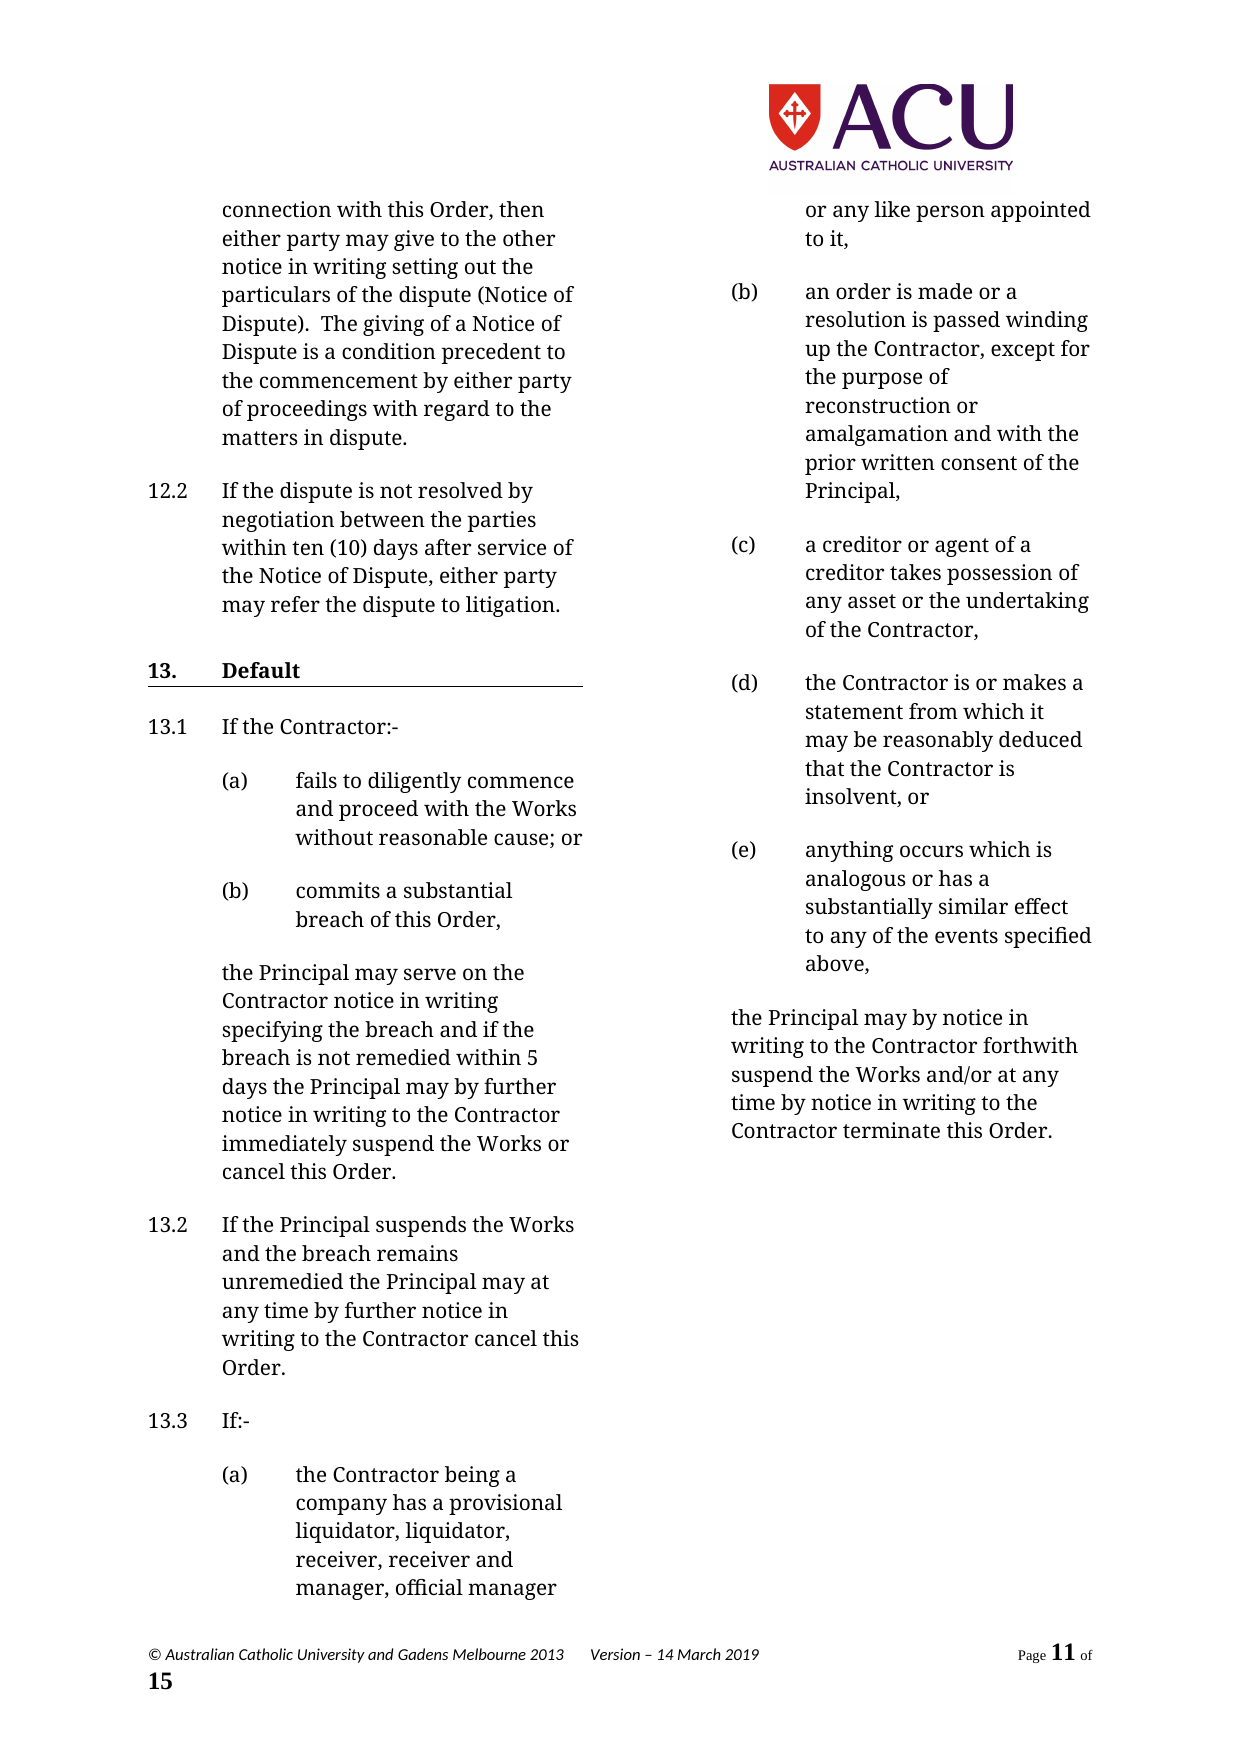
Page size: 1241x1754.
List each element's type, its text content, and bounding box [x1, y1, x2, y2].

subtitle the Contractor is or makes a statement from which it may be reasonably deduced that the Contractor is insolvent, or [731, 668, 1092, 811]
subtitle the Contractor being a company has a provisional liquidator, liquidator, receiver, receiver and manager, official manager or any like person appointed to it, [222, 1460, 583, 1602]
text the Principal may by notice in writing to the Contractor forthwith suspend the Works and/or at any time by notice in writing to the Contractor terminate this Order. [731, 1003, 1092, 1145]
text the Principal may serve on the Contractor notice in writing specifying the breach and if the breach is not remedied within 5 days the Principal may by further notice in writing to the Contractor immediately suspend the Works or cancel this Order. [222, 958, 583, 1186]
subtitle a creditor or agent of a creditor takes possession of any asset or the undertaking of the Contractor, [731, 530, 1092, 643]
subtitle If:- [148, 1406, 583, 1435]
subtitle the Contractor being a company has a provisional liquidator, liquidator, receiver, receiver and manager, official manager or any like person appointed to it, [731, 195, 1092, 252]
subtitle anything occurs which is analogous or has a substantially similar effect to any of the events specified above, [731, 836, 1092, 978]
list If the dispute is not resolved by negotiation between the parties within ten (10) days after service of the Notice of Dispute, either party may refer the dispute to litigation. [148, 476, 583, 618]
subtitle Default [148, 656, 583, 686]
subtitle fails to diligently commence and proceed with the Works without reasonable cause; or [222, 766, 583, 851]
subtitle an order is made or a resolution is passed winding up the Contractor, except for the purpose of reconstruction or amalgamation and with the prior written consent of the Principal, [731, 277, 1092, 505]
subtitle If the Contractor:- [148, 712, 583, 741]
subtitle commits a substantial breach of this Order, [222, 876, 583, 933]
subtitle If the Principal suspends the Works and the breach remains unremedied the Principal may at any time by further notice in writing to the Contractor cancel this Order. [148, 1211, 583, 1381]
picture [769, 84, 1013, 196]
